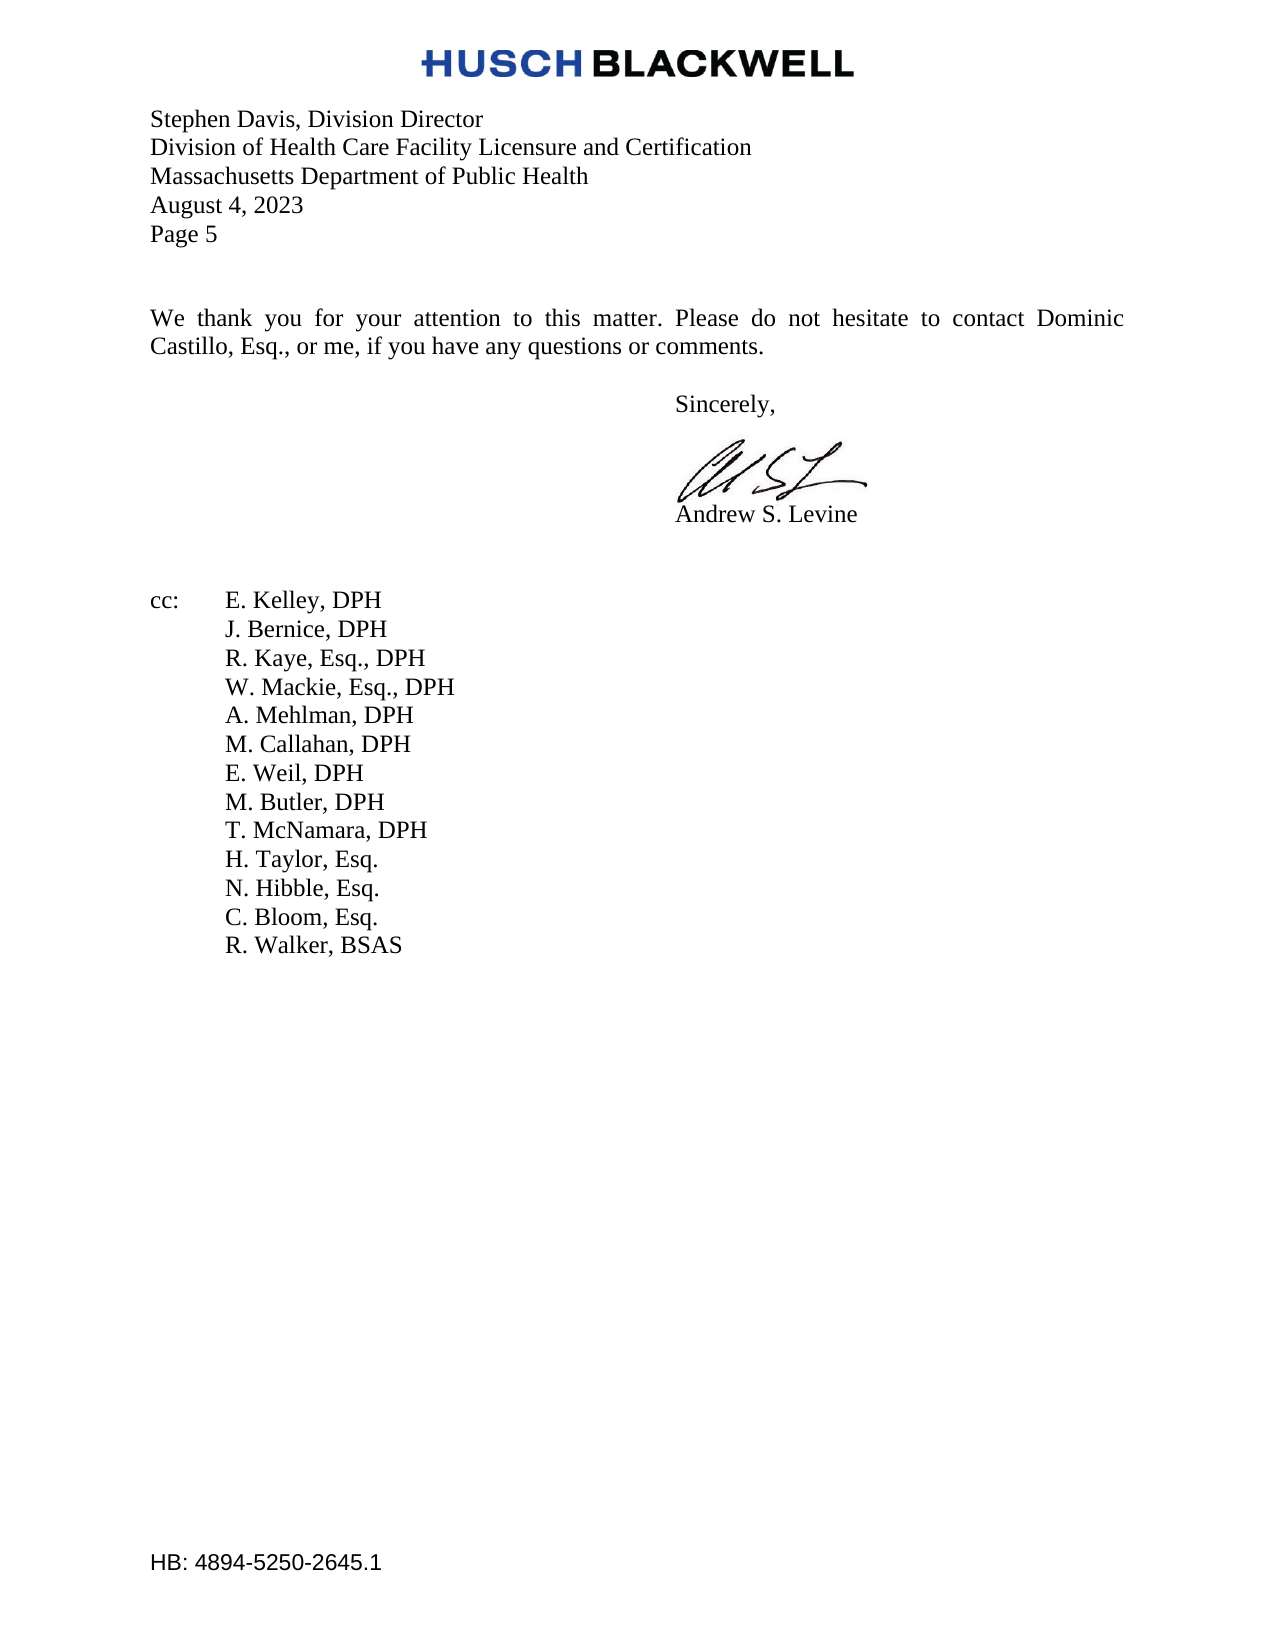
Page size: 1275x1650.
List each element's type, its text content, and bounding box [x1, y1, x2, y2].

text Andrew S. Levine [600, 499, 1125, 528]
picture [671, 434, 869, 499]
text M. Callahan, DPH [150, 729, 1125, 758]
text E. Weil, DPH [150, 758, 1125, 787]
text We thank you for your attention to this matter. Please do not hesitate to contact Dominic Castillo, Esq., or me, if you have any questions or comments. [150, 303, 1125, 360]
text H. Taylor, Esq. [150, 844, 1125, 873]
text W. Mackie, Esq., DPH [150, 672, 1125, 700]
text J. Bernice, DPH [150, 614, 1125, 643]
text R. Kaye, Esq., DPH [150, 643, 1125, 672]
text A. Mehlman, DPH [150, 700, 1125, 729]
text cc: E. Kelley, DPH [150, 585, 1125, 614]
text Sincerely, [600, 389, 1125, 418]
text M. Butler, DPH [150, 787, 1125, 815]
text N. Hibble, Esq. [150, 873, 1125, 902]
text T. McNamara, DPH [150, 815, 1125, 844]
text C. Bloom, Esq. [150, 902, 1125, 930]
text R. Walker, BSAS [150, 930, 1125, 959]
picture [421, 50, 854, 77]
